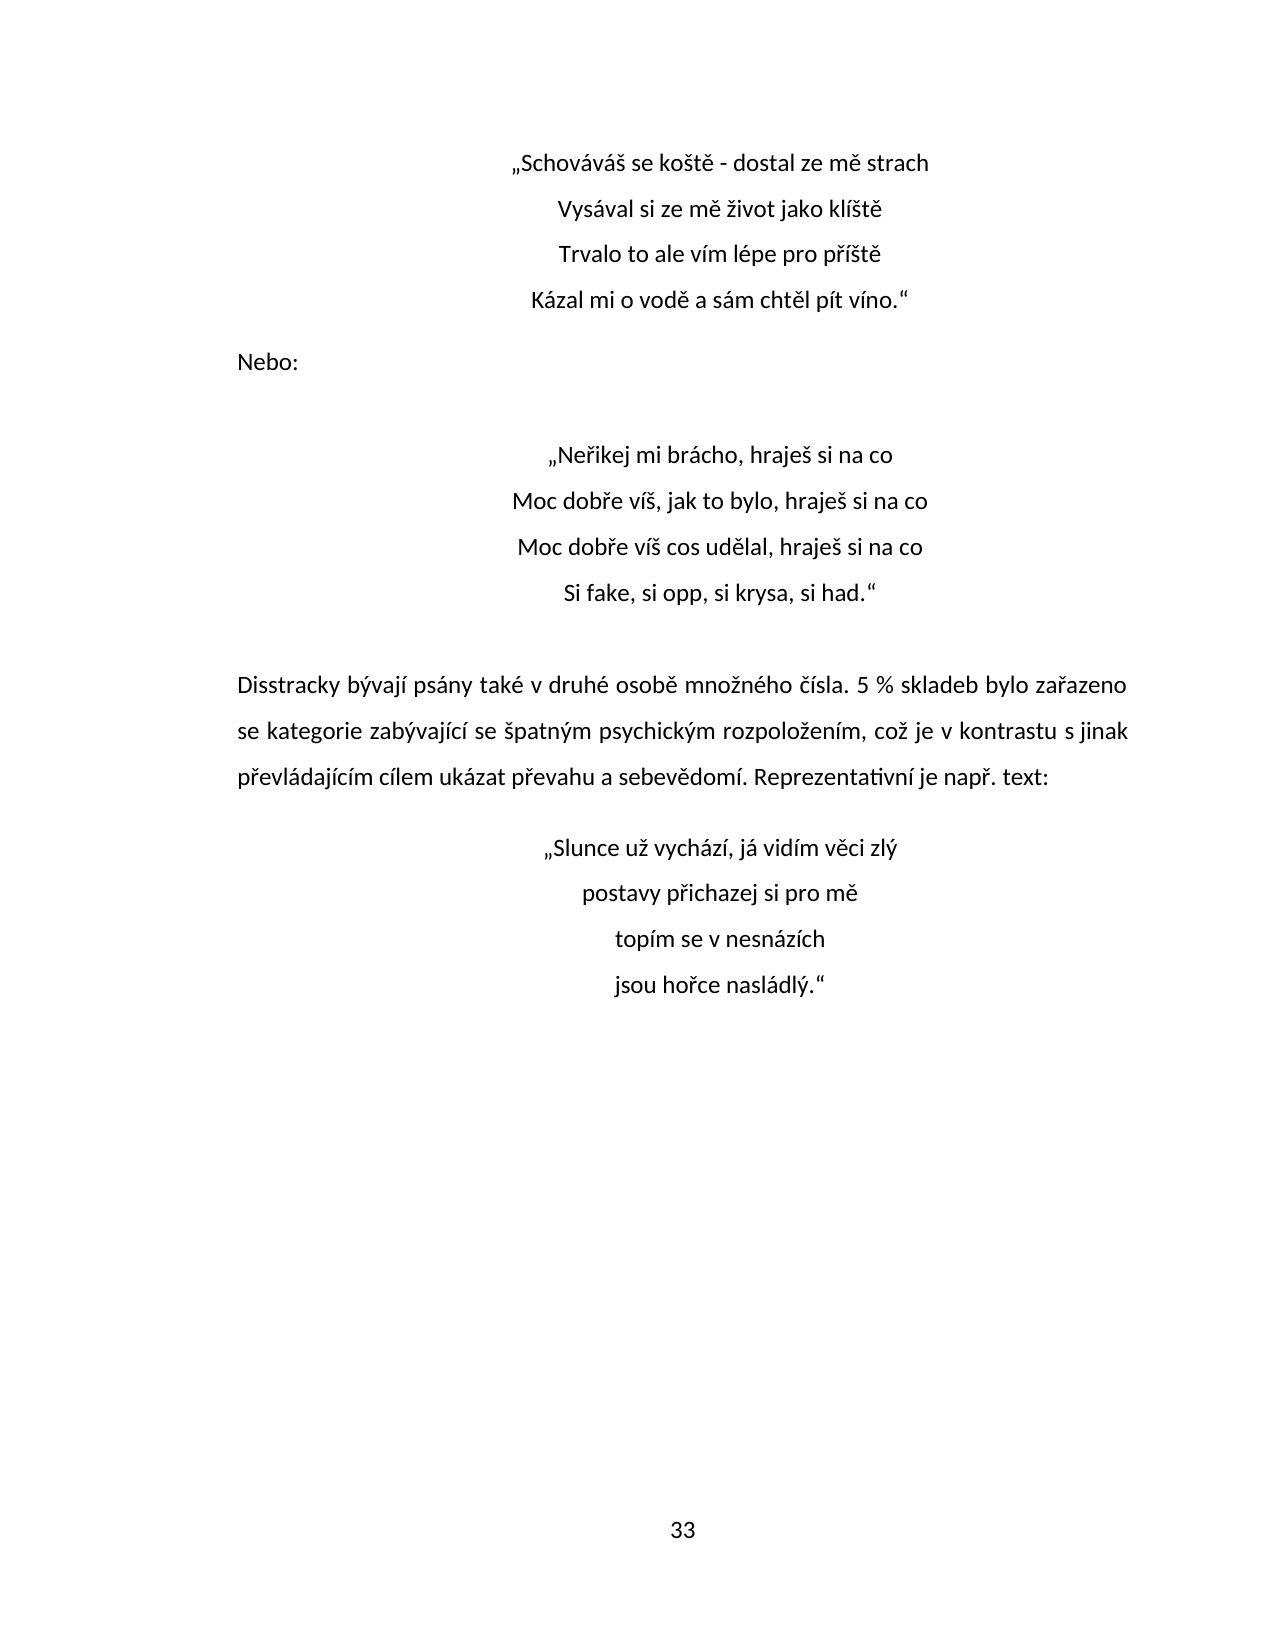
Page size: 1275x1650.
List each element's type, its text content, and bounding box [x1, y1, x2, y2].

list „Schováváš se koště - dostal ze mě strach [312, 147, 1128, 177]
list „Neřikej mi brácho, hraješ si na co [312, 439, 1128, 470]
list Kázal mi o vodě a sám chtěl pít víno.“ [312, 284, 1128, 315]
list Vysával si ze mě život jako klíště [312, 193, 1128, 223]
text Nebo: [237, 347, 1128, 377]
list Moc dobře víš cos udělal, hraješ si na co [312, 531, 1128, 561]
list postavy přichazej si pro mě [312, 877, 1128, 908]
list topím se v nesnázích [312, 923, 1128, 954]
text Disstracky bývají psány také v druhé osobě množného čísla. 5 % skladeb bylo zařazeno se kategorie zabývající se špatným psychickým rozpoložením, což je v kontrastu s jinak převládajícím cílem ukázat převahu a sebevědomí. Reprezentativní je např. text: [237, 669, 1128, 792]
list „Slunce už vychází, já vidím věci zlý [312, 832, 1128, 862]
list jsou hořce nasládlý.“ [312, 969, 1128, 999]
list Moc dobře víš, jak to bylo, hraješ si na co [312, 485, 1128, 516]
list Si fake, si opp, si krysa, si had.“ [312, 577, 1128, 607]
list Trvalo to ale vím lépe pro příště [312, 238, 1128, 269]
